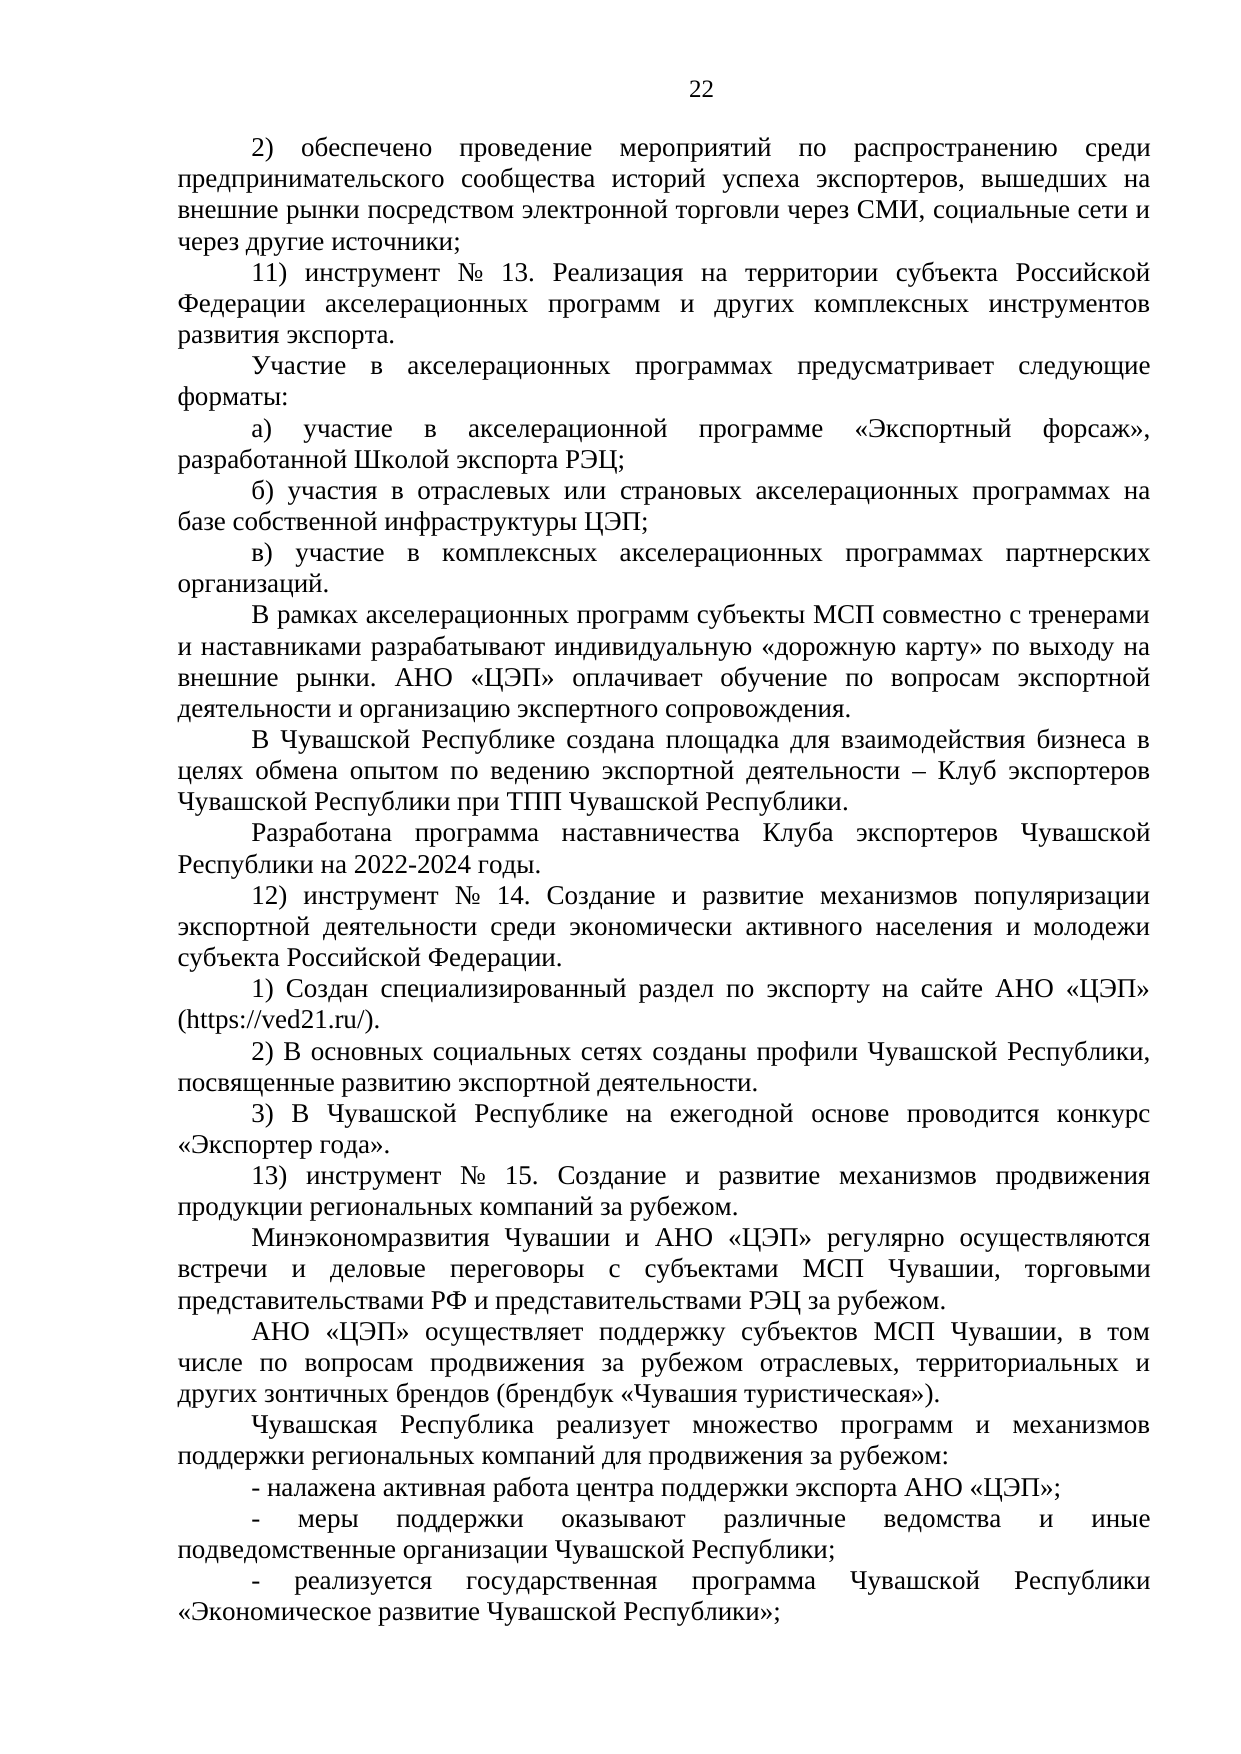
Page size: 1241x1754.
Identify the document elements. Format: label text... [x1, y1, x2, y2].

text 1) Создан специализированный раздел по экспорту на сайте АНО «ЦЭП» (https://ved21.ru/). [177, 972, 1152, 1034]
text 11) инструмент № 13. Реализация на территории субъекта Российской Федерации акселерационных программ и других комплексных инструментов развития экспорта. [177, 256, 1152, 349]
text - реализуется государственная программа Чувашской Республики «Экономическое развитие Чувашской Республики»; [177, 1564, 1152, 1626]
text АНО «ЦЭП» осуществляет поддержку субъектов МСП Чувашии, в том числе по вопросам продвижения за рубежом отраслевых, территориальных и других зонтичных брендов (брендбук «Чувашия туристическая»). [177, 1315, 1152, 1408]
text 3) В Чувашской Республике на ежегодной основе проводится конкурс «Экспортер года». [177, 1097, 1152, 1159]
text 2) обеспечено проведение мероприятий по распространению среди предпринимательского сообщества историй успеха экспортеров, вышедших на внешние рынки посредством электронной торговли через СМИ, социальные сети и через другие источники; [177, 131, 1152, 256]
text - меры поддержки оказывают различные ведомства и иные подведомственные организации Чувашской Республики; [177, 1502, 1152, 1564]
text Участие в акселерационных программах предусматривает следующие форматы: [177, 349, 1152, 412]
text Разработана программа наставничества Клуба экспортеров Чувашской Республики на 2022-2024 годы. [177, 817, 1152, 879]
text - налажена активная работа центра поддержки экспорта АНО «ЦЭП»; [177, 1471, 1152, 1502]
text 2) В основных социальных сетях созданы профили Чувашской Республики, посвященные развитию экспортной деятельности. [177, 1034, 1152, 1097]
text 12) инструмент № 14. Создание и развитие механизмов популяризации экспортной деятельности среди экономически активного населения и молодежи субъекта Российской Федерации. [177, 879, 1152, 972]
text В рамках акселерационных программ субъекты МСП совместно с тренерами и наставниками разрабатывают индивидуальную «дорожную карту» по выходу на внешние рынки. АНО «ЦЭП» оплачивает обучение по вопросам экспортной деятельности и организацию экспертного сопровождения. [177, 598, 1152, 723]
text а) участие в акселерационной программе «Экспортный форсаж», разработанной Школой экспорта РЭЦ; [177, 412, 1152, 474]
text Минэкономразвития Чувашии и АНО «ЦЭП» регулярно осуществляются встречи и деловые переговоры с субъектами МСП Чувашии, торговыми представительствами РФ и представительствами РЭЦ за рубежом. [177, 1221, 1152, 1315]
text б) участия в отраслевых или страновых акселерационных программах на базе собственной инфраструктуры ЦЭП; [177, 474, 1152, 536]
text Чувашская Республика реализует множество программ и механизмов поддержки региональных компаний для продвижения за рубежом: [177, 1408, 1152, 1471]
text В Чувашской Республике создана площадка для взаимодействия бизнеса в целях обмена опытом по ведению экспортной деятельности – Клуб экспортеров Чувашской Республики при ТПП Чувашской Республики. [177, 723, 1152, 817]
text в) участие в комплексных акселерационных программах партнерских организаций. [177, 536, 1152, 598]
text 13) инструмент № 15. Создание и развитие механизмов продвижения продукции региональных компаний за рубежом. [177, 1159, 1152, 1221]
